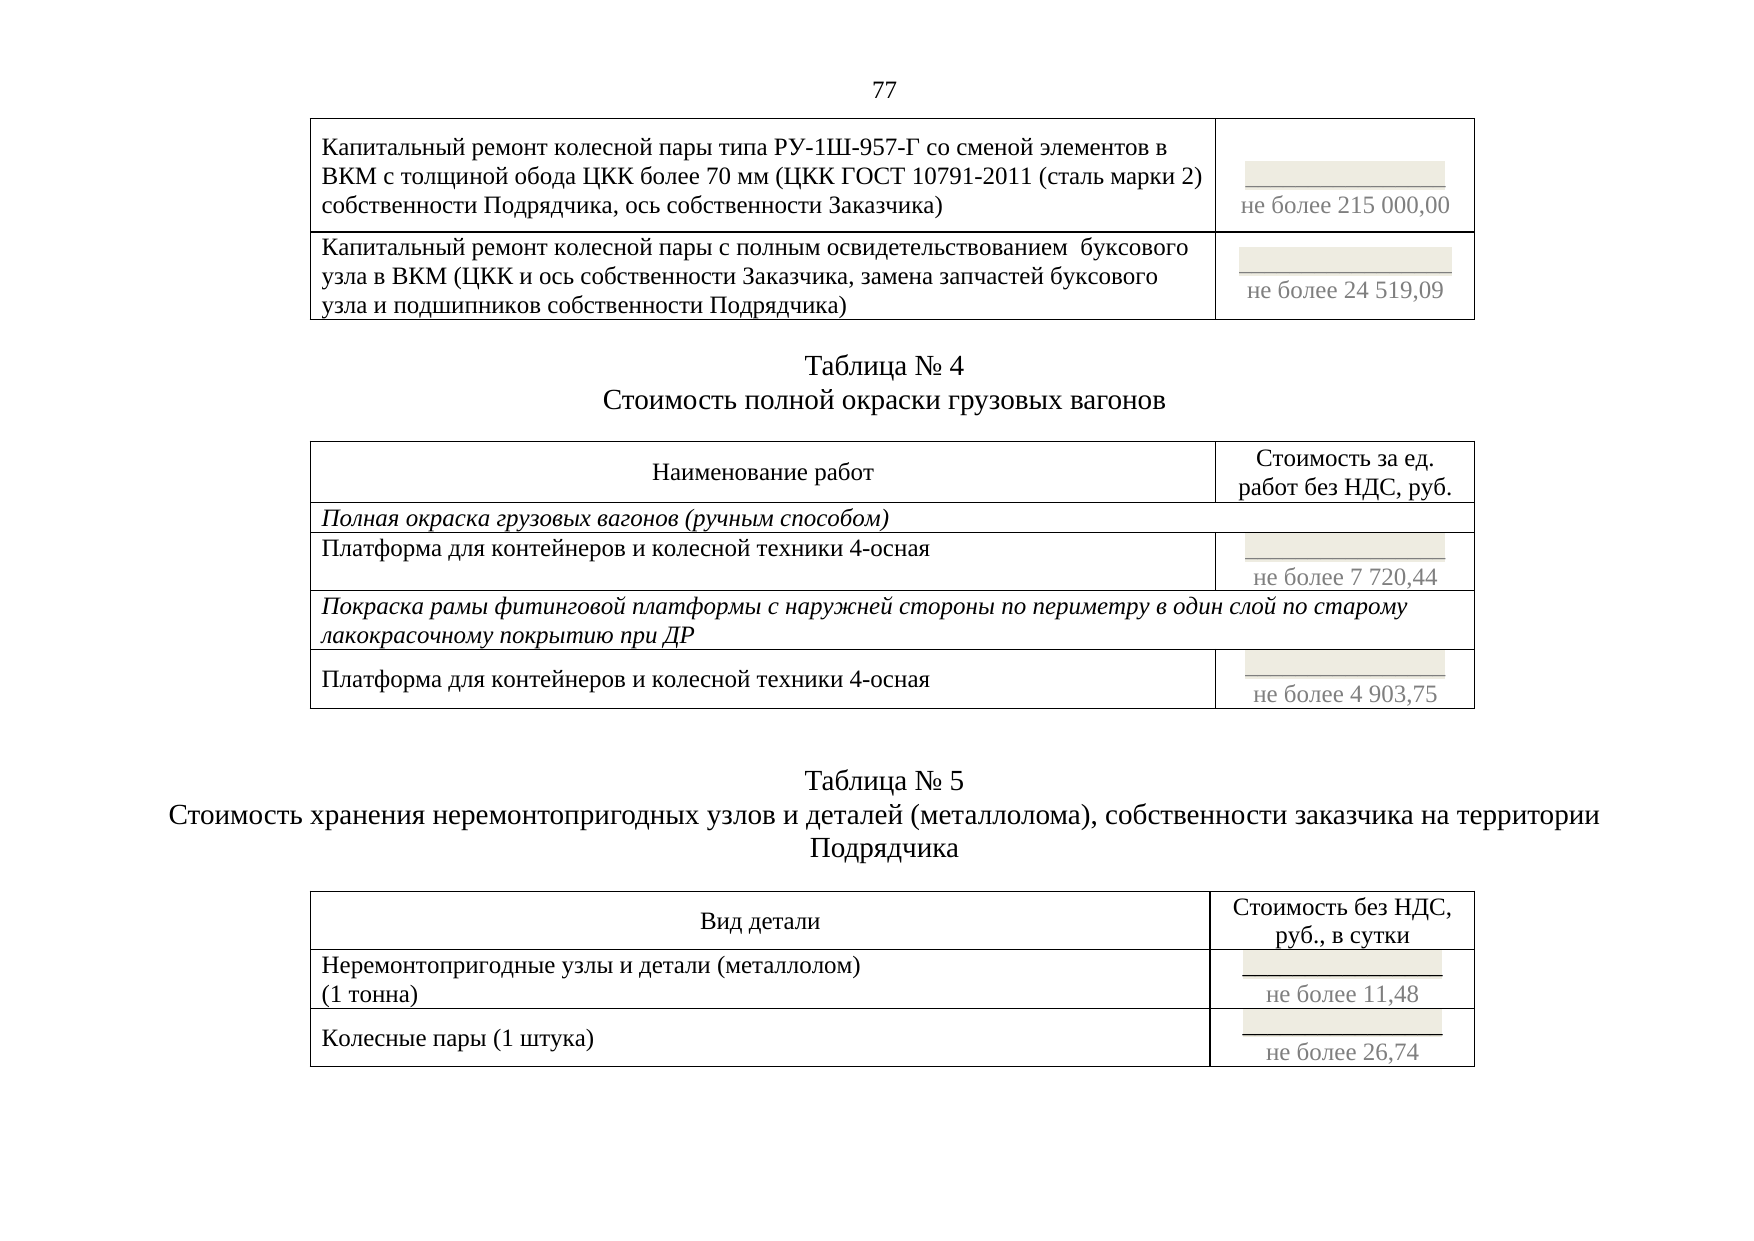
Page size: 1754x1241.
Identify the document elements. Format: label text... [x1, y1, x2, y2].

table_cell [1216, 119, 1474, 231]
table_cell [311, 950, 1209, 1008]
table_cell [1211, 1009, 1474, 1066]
text Стоимость полной окраски грузовых вагонов [118, 382, 1651, 416]
text Стоимость хранения неремонтопригодных узлов и деталей (металлолома), собственности заказчика на территории Подрядчика [118, 797, 1651, 864]
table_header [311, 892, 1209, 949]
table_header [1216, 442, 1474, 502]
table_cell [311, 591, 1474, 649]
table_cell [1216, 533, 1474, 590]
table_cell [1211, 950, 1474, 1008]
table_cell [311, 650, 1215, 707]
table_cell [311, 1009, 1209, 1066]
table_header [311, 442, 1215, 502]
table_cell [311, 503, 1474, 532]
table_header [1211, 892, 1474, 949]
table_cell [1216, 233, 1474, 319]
text Таблица № 4 [118, 348, 1651, 382]
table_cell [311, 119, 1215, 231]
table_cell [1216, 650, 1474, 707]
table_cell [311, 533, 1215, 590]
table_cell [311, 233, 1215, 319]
text Таблица № 5 [118, 763, 1651, 797]
